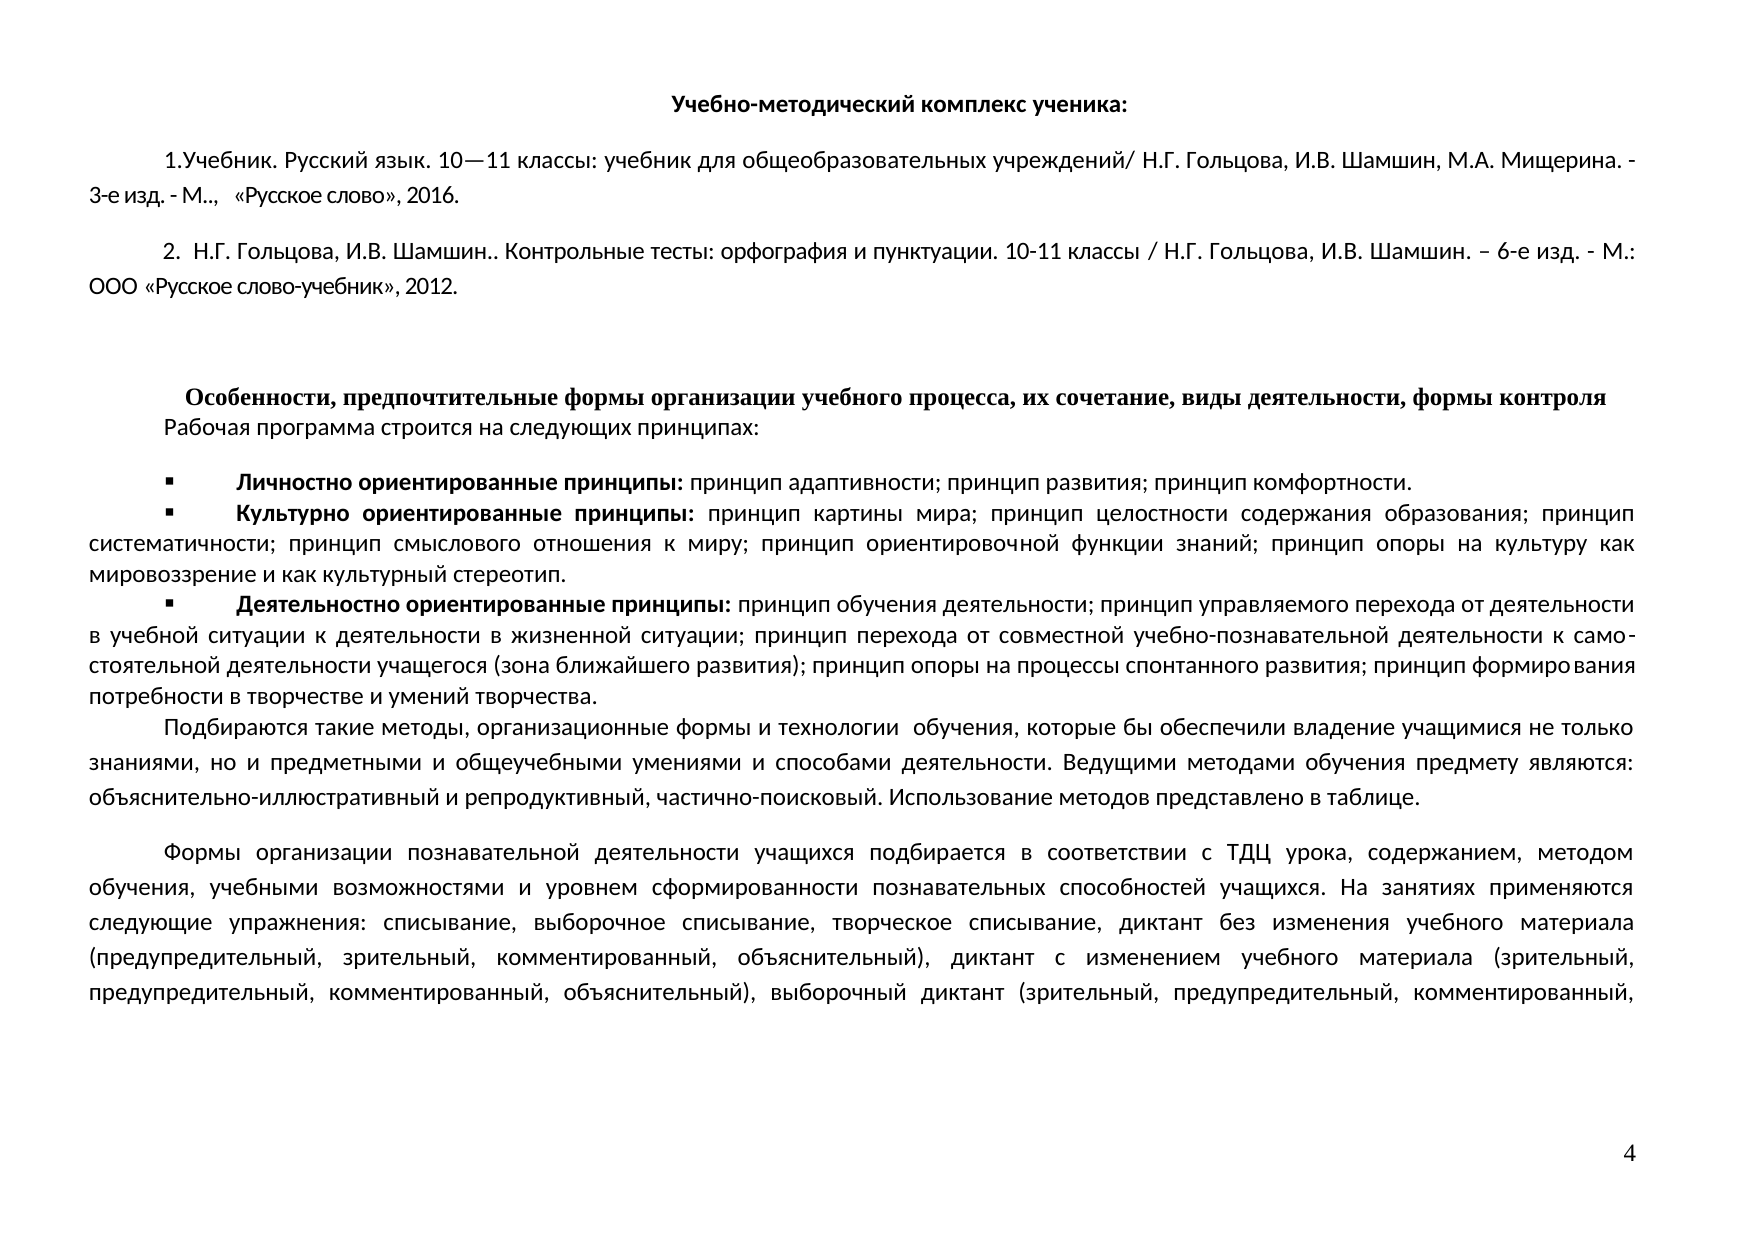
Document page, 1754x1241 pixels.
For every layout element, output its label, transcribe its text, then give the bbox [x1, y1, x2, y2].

list Личностно ориентированные принципы: принцип адаптивности; принцип развития; принцип комфортности. [89, 467, 1636, 497]
text Учебно-методический комплекс ученика: [89, 89, 1636, 119]
text Рабочая программа строится на следующих принципах: [89, 411, 1636, 441]
text Подбираются такие методы, организационные формы и технологии обучения, которые бы обеспечили владение учащимися не только знаниями, но и предметными и общеучебными умениями и способами деятельности. Ведущими методами обучения предмету являются: объяснительно-иллюстративный и репродуктивный, частично-поисковый. Использование методов представлено в таблице. [89, 711, 1636, 811]
list Деятельностно ориентированные принципы: принцип обучения деятельности; принцип управляемого перехода от деятельности в учебной ситуации к деятельности в жизненной ситуации; принцип перехода от совместной учебно-познавательной деятельности к самостоятельной деятельности учащегося (зона ближайшего развития); принцип опоры на процессы спонтанного развития; принцип формирования потребности в творчестве и умений творчества. [89, 589, 1636, 711]
text 1.Учебник. Русский язык. 10—11 классы: учебник для общеобразовательных учреждений/ Н.Г. Гольцова, И.В. Шамшин, М.А. Мищерина. - 3-е изд. - М.., «Русское слово», 2016. [89, 144, 1636, 210]
text 2. Н.Г. Гольцова, И.В. Шамшин.. Контрольные тесты: орфография и пунктуации. 10-11 классы / Н.Г. Гольцова, И.В. Шамшин. – 6-е изд. - М.: ООО «Русское слово-учебник», 2012. [89, 235, 1636, 301]
list Культурно ориентированные принципы: принцип картины мира; принцип целостности содержания образования; принцип систематичности; принцип смыслового отношения к миру; принцип ориентировочной функции знаний; принцип опоры на культуру как мировоззрение и как культурный стереотип. [89, 497, 1636, 589]
text Особенности, предпочтительные формы организации учебного процесса, их сочетание, виды деятельности, формы контроля [89, 382, 1636, 411]
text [89, 837, 1636, 1007]
